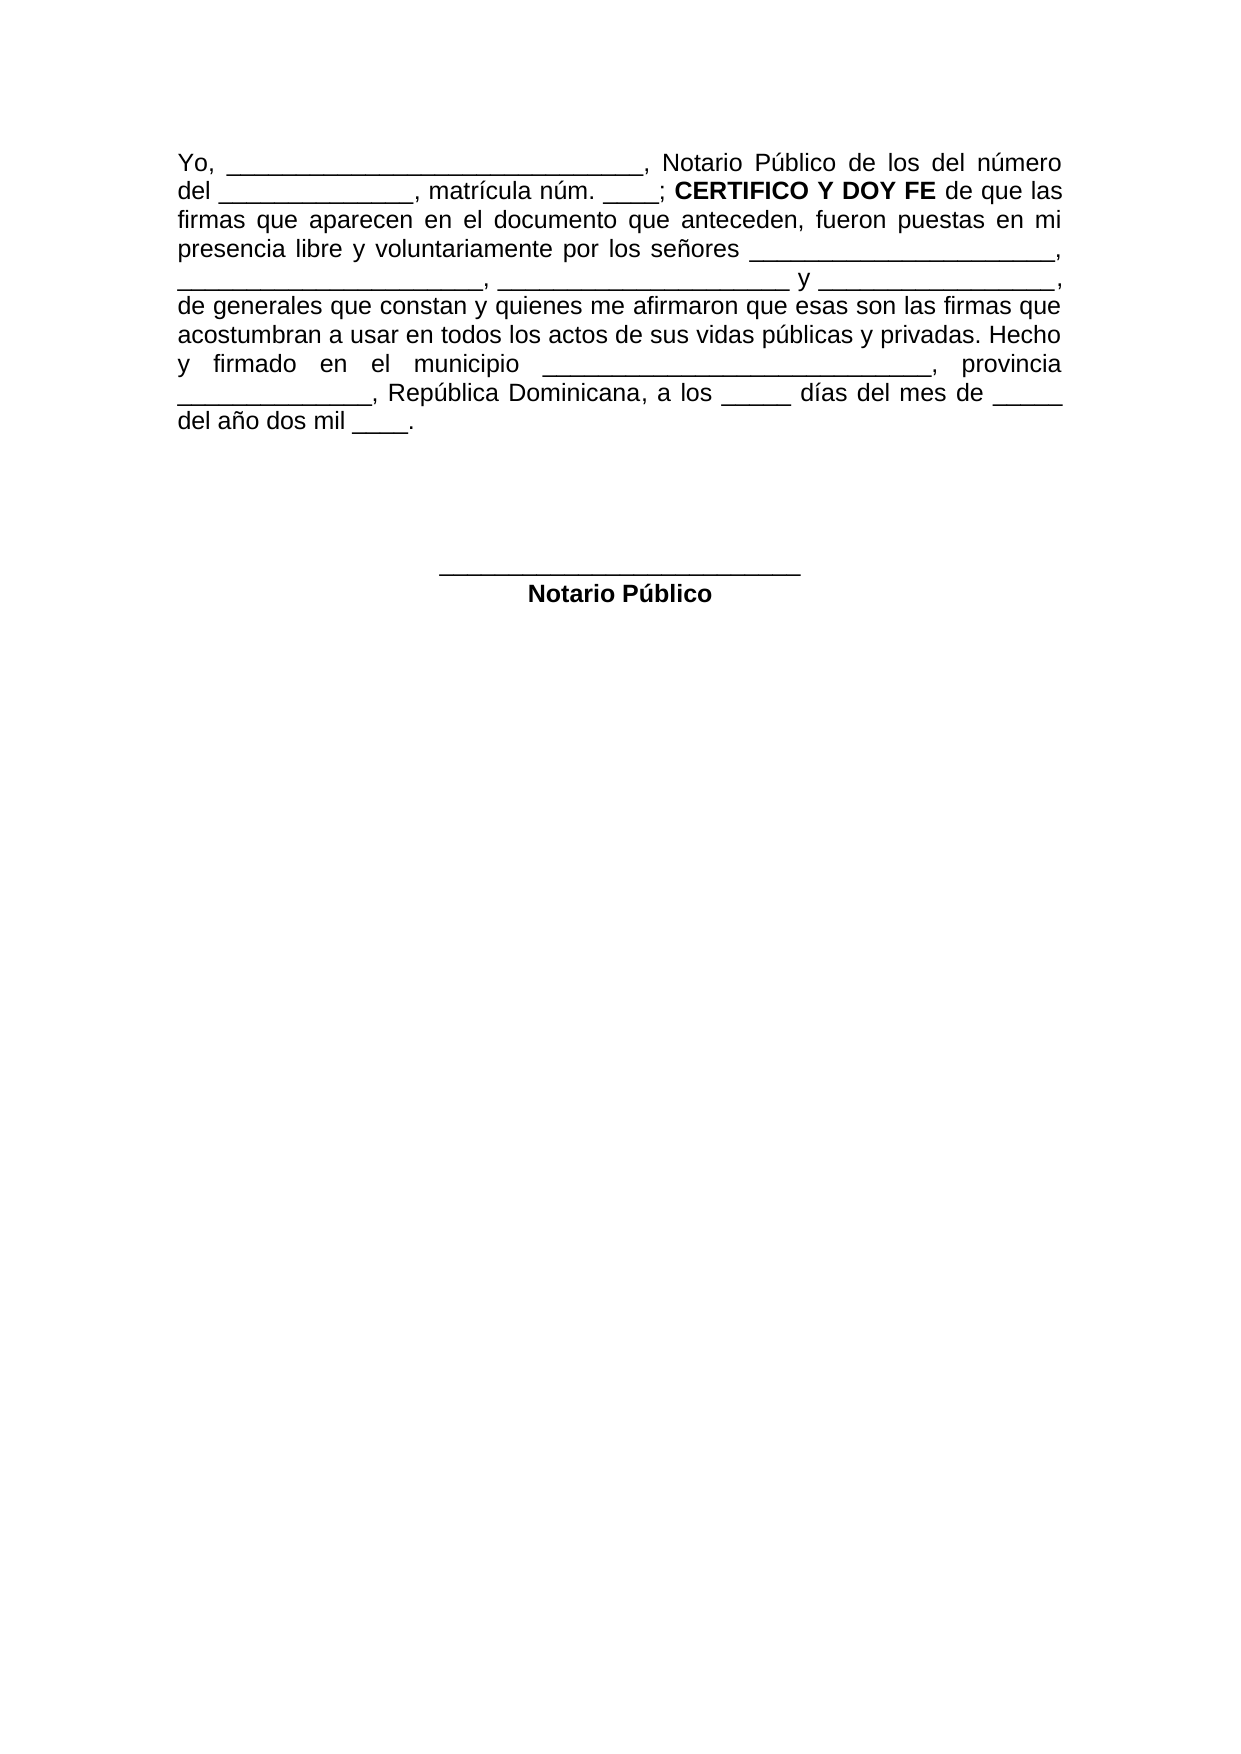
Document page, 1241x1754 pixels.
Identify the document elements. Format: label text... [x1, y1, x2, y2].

text __________________________ [177, 548, 1063, 577]
text Notario Público [177, 579, 1063, 608]
text Yo, ______________________________, Notario Público de los del número del ______________, matrícula núm. ____; CERTIFICO Y DOY FE de que las firmas que aparecen en el documento que anteceden, fueron puestas en mi presencia libre y voluntariamente por los señores ______________________, ______________________, _____________________ y _________________, de generales que constan y quienes me afirmaron que esas son las firmas que acostumbran a usar en todos los actos de sus vidas públicas y privadas. Hecho y firmado en el municipio ____________________________, provincia ______________, República Dominicana, a los _____ días del mes de _____ del año dos mil ____. [177, 148, 1063, 435]
